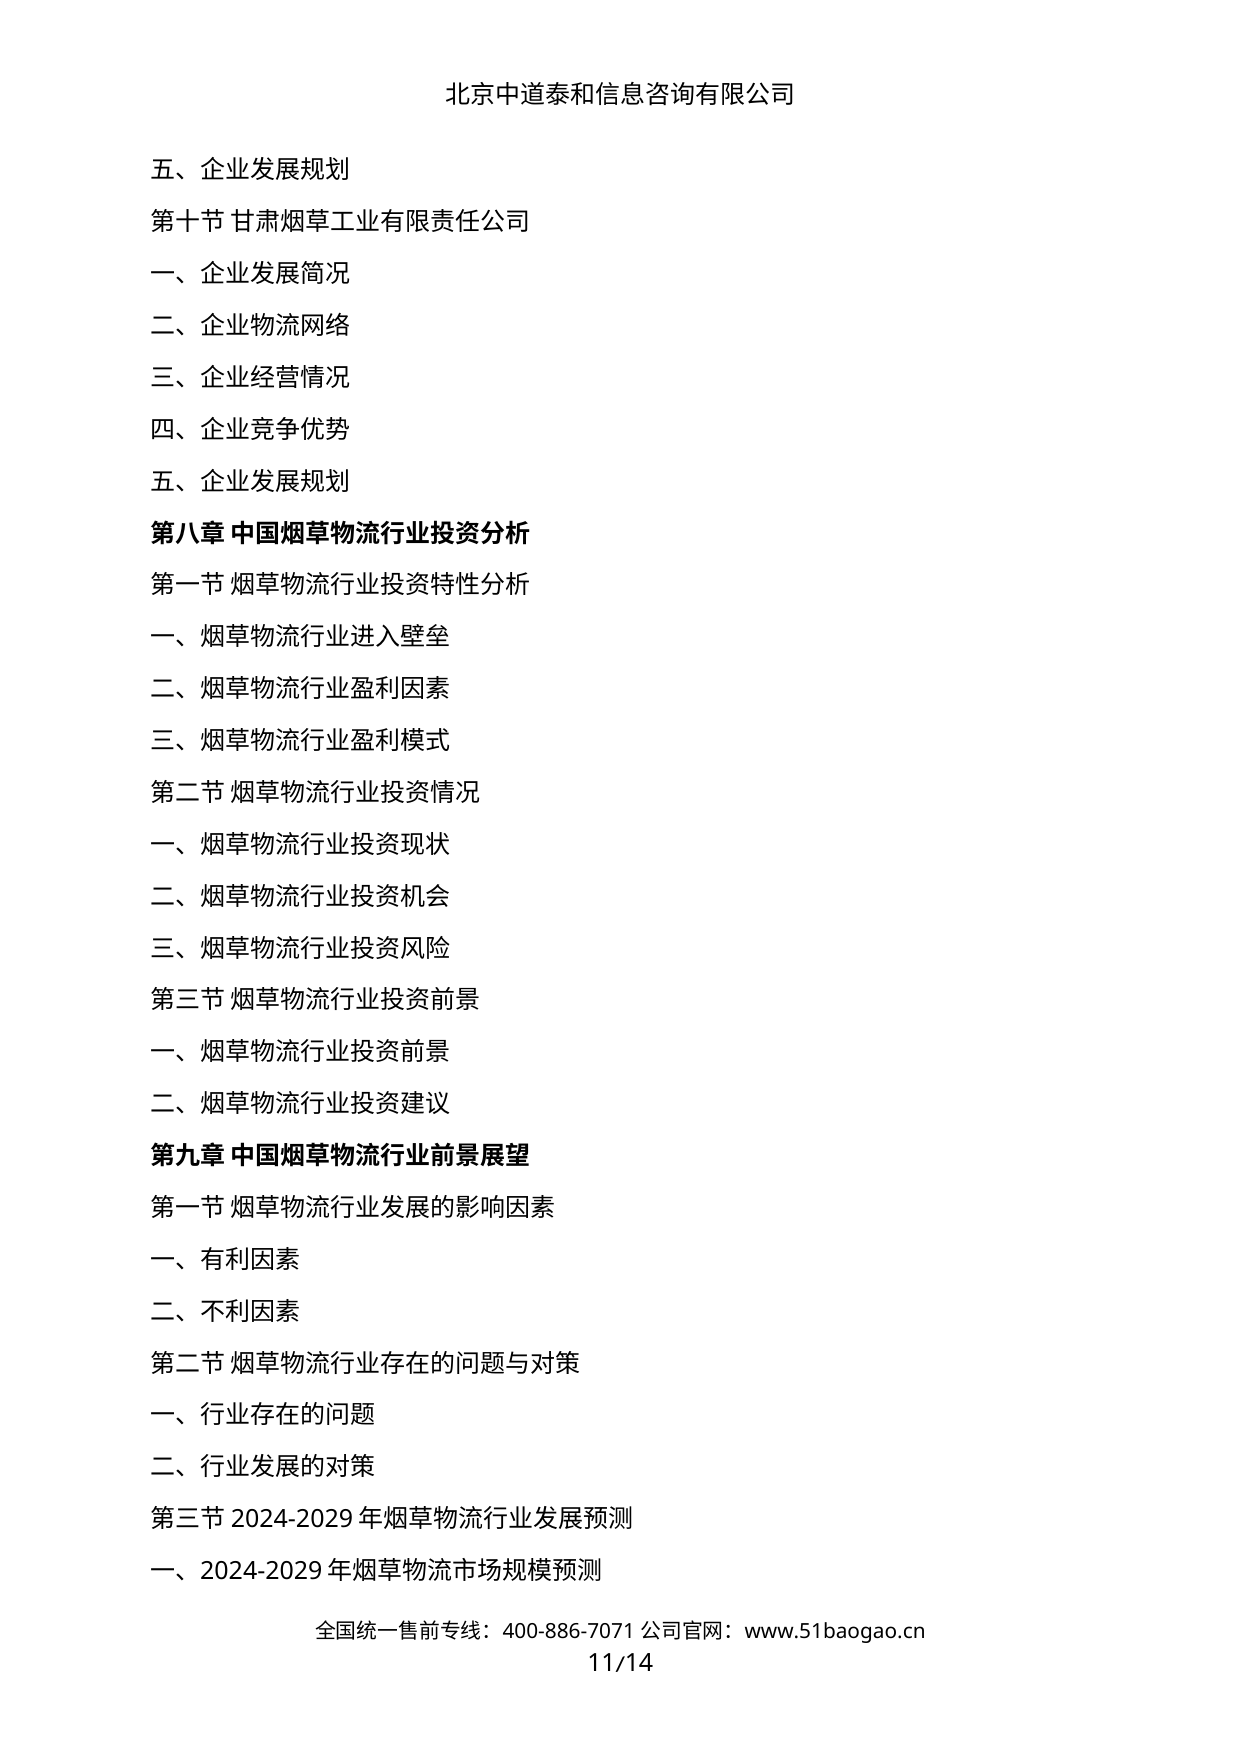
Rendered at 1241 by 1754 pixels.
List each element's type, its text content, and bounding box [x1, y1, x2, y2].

text 一、2024-2029年烟草物流市场规模预测 [150, 1551, 1090, 1587]
text 第十节 甘肃烟草工业有限责任公司 [150, 202, 1090, 238]
text 五、企业发展规划 [150, 150, 1090, 186]
text 一、有利因素 [150, 1239, 1090, 1276]
text 三、企业经营情况 [150, 357, 1090, 394]
text 一、企业发展简况 [150, 254, 1090, 290]
text 第二节 烟草物流行业投资情况 [150, 772, 1090, 809]
text 三、烟草物流行业盈利模式 [150, 721, 1090, 757]
text 一、烟草物流行业进入壁垒 [150, 617, 1090, 653]
text 一、行业存在的问题 [150, 1395, 1090, 1431]
text 一、烟草物流行业投资前景 [150, 1032, 1090, 1068]
text 一、烟草物流行业投资现状 [150, 824, 1090, 861]
text 三、烟草物流行业投资风险 [150, 928, 1090, 964]
text 二、烟草物流行业投资建议 [150, 1084, 1090, 1120]
text 第一节 烟草物流行业投资特性分析 [150, 565, 1090, 601]
text 二、企业物流网络 [150, 306, 1090, 342]
text 第八章 中国烟草物流行业投资分析 [150, 513, 1090, 549]
text 二、烟草物流行业盈利因素 [150, 669, 1090, 705]
text 第二节 烟草物流行业存在的问题与对策 [150, 1343, 1090, 1379]
text 五、企业发展规划 [150, 461, 1090, 497]
text 第一节 烟草物流行业发展的影响因素 [150, 1187, 1090, 1224]
text 第三节 2024-2029年烟草物流行业发展预测 [150, 1499, 1090, 1535]
text 第三节 烟草物流行业投资前景 [150, 980, 1090, 1016]
text 四、企业竞争优势 [150, 409, 1090, 446]
text 二、行业发展的对策 [150, 1447, 1090, 1483]
text 第九章 中国烟草物流行业前景展望 [150, 1136, 1090, 1172]
text 二、不利因素 [150, 1291, 1090, 1327]
text 二、烟草物流行业投资机会 [150, 876, 1090, 912]
